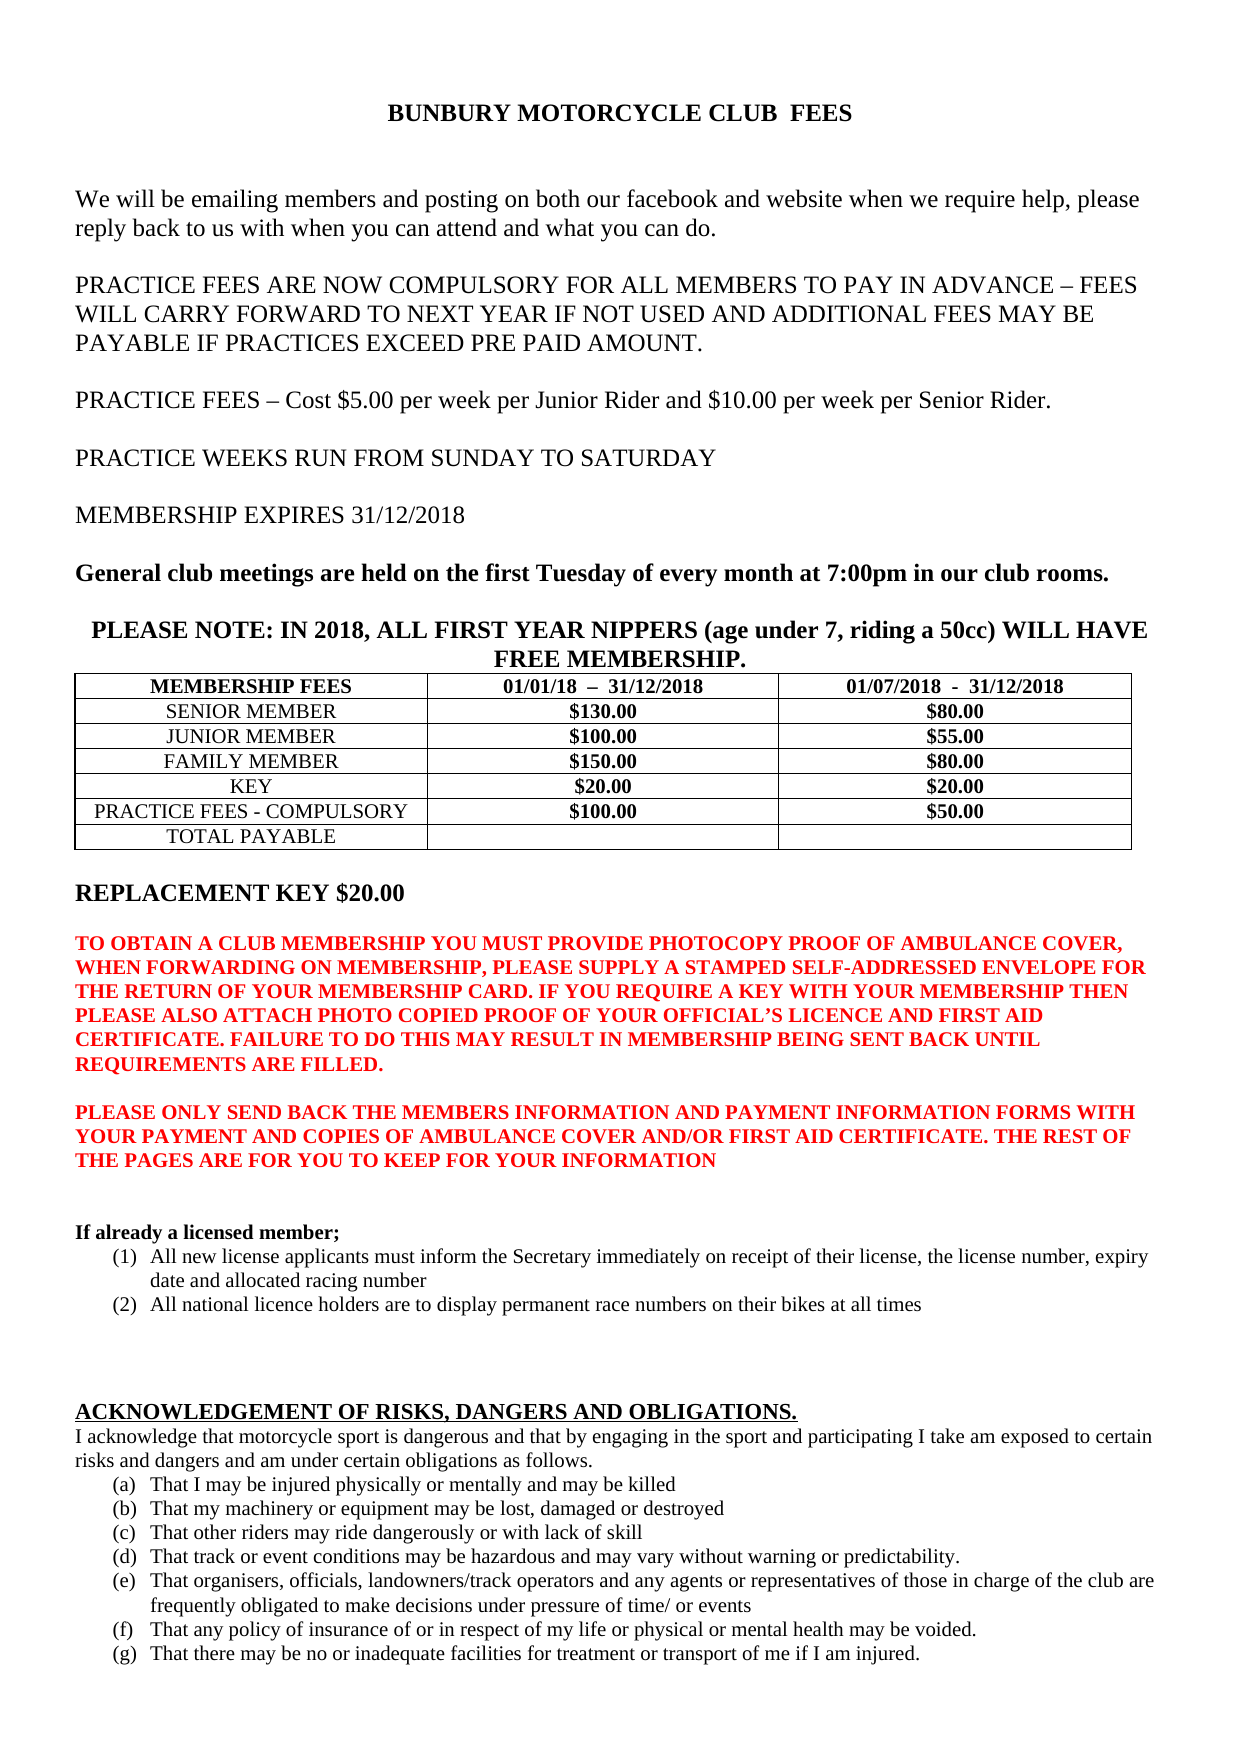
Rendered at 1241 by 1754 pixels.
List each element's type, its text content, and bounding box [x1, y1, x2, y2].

list That organisers, officials, landowners/track operators and any agents or representatives of those in charge of the club are frequently obligated to make decisions under pressure of time/ or events [112, 1568, 1165, 1617]
text I acknowledge that motorcycle sport is dangerous and that by engaging in the sport and participating I take am exposed to certain risks and dangers and am under certain obligations as follows. [75, 1424, 1165, 1472]
table_cell $80.00 [779, 749, 1131, 773]
table_cell $130.00 [428, 699, 778, 723]
text PRACTICE FEES ARE NOW COMPULSORY FOR ALL MEMBERS TO PAY IN ADVANCE – FEES WILL CARRY FORWARD TO NEXT YEAR IF NOT USED AND ADDITIONAL FEES MAY BE PAYABLE IF PRACTICES EXCEED PRE PAID AMOUNT. [75, 270, 1165, 357]
list All national licence holders are to display permanent race numbers on their bikes at all times [112, 1292, 1165, 1316]
list That track or event conditions may be hazardous and may vary without warning or predictability. [112, 1544, 1165, 1568]
list That I may be injured physically or mentally and may be killed [112, 1472, 1165, 1496]
text General club meetings are held on the first Tuesday of every month at 7:00pm in our club rooms. [75, 558, 1165, 587]
list That other riders may ride dangerously or with lack of skill [112, 1520, 1165, 1544]
text If already a licensed member; [75, 1220, 1165, 1244]
table_cell $100.00 [428, 799, 778, 823]
list That my machinery or equipment may be lost, damaged or destroyed [112, 1496, 1165, 1520]
table_cell $20.00 [779, 774, 1131, 798]
table_cell FAMILY MEMBER [76, 749, 427, 773]
text MEMBERSHIP EXPIRES 31/12/2018 [75, 500, 1165, 529]
list All new license applicants must inform the Secretary immediately on receipt of their license, the license number, expiry date and allocated racing number [112, 1244, 1165, 1292]
table_cell $55.00 [779, 724, 1131, 748]
table_header 01/07/2018 - 31/12/2018 [779, 674, 1131, 698]
list That any policy of insurance of or in respect of my life or physical or mental health may be voided. [112, 1617, 1165, 1641]
table_cell PRACTICE FEES - COMPULSORY [76, 799, 427, 823]
text PRACTICE FEES – Cost $5.00 per week per Junior Rider and $10.00 per week per Senior Rider. [75, 385, 1165, 414]
table_cell TOTAL PAYABLE [76, 825, 427, 848]
table_cell SENIOR MEMBER [76, 699, 427, 723]
table_cell $150.00 [428, 749, 778, 773]
text PRACTICE WEEKS RUN FROM SUNDAY TO SATURDAY [75, 443, 1165, 472]
table_cell $50.00 [779, 799, 1131, 823]
text ACKNOWLEDGEMENT OF RISKS, DANGERS AND OBLIGATIONS. [75, 1398, 1165, 1424]
table_cell [779, 825, 1131, 848]
table_cell $100.00 [428, 724, 778, 748]
text BUNBURY MOTORCYCLE CLUB FEES [75, 98, 1165, 127]
text PLEASE NOTE: IN 2018, ALL FIRST YEAR NIPPERS (age under 7, riding a 50cc) WILL HAVE FREE MEMBERSHIP. [75, 615, 1165, 673]
table_header 01/01/18 – 31/12/2018 [428, 674, 778, 698]
table_cell [428, 825, 778, 848]
text REPLACEMENT KEY $20.00 [75, 878, 1165, 907]
table_cell KEY [76, 774, 427, 798]
list That there may be no or inadequate facilities for treatment or transport of me if I am injured. [112, 1641, 1165, 1665]
table_cell JUNIOR MEMBER [76, 724, 427, 748]
table_header MEMBERSHIP FEES [76, 674, 427, 698]
table_cell $80.00 [779, 699, 1131, 723]
text PLEASE ONLY SEND BACK THE MEMBERS INFORMATION AND PAYMENT INFORMATION FORMS WITH YOUR PAYMENT AND COPIES OF AMBULANCE COVER AND/OR FIRST AID CERTIFICATE. THE REST OF THE PAGES ARE FOR YOU TO KEEP FOR YOUR INFORMATION [75, 1099, 1165, 1172]
text TO OBTAIN A CLUB MEMBERSHIP YOU MUST PROVIDE PHOTOCOPY PROOF OF AMBULANCE COVER, WHEN FORWARDING ON MEMBERSHIP, PLEASE SUPPLY A STAMPED SELF-ADDRESSED ENVELOPE FOR THE RETURN OF YOUR MEMBERSHIP CARD. IF YOU REQUIRE A KEY WITH YOUR MEMBERSHIP THEN PLEASE ALSO ATTACH PHOTO COPIED PROOF OF YOUR OFFICIAL’S LICENCE AND FIRST AID CERTIFICATE. FAILURE TO DO THIS MAY RESULT IN MEMBERSHIP BEING SENT BACK UNTIL REQUIREMENTS ARE FILLED. [75, 931, 1165, 1076]
text We will be emailing members and posting on both our facebook and website when we require help, please reply back to us with when you can attend and what you can do. [75, 184, 1165, 242]
table_cell $20.00 [428, 774, 778, 798]
